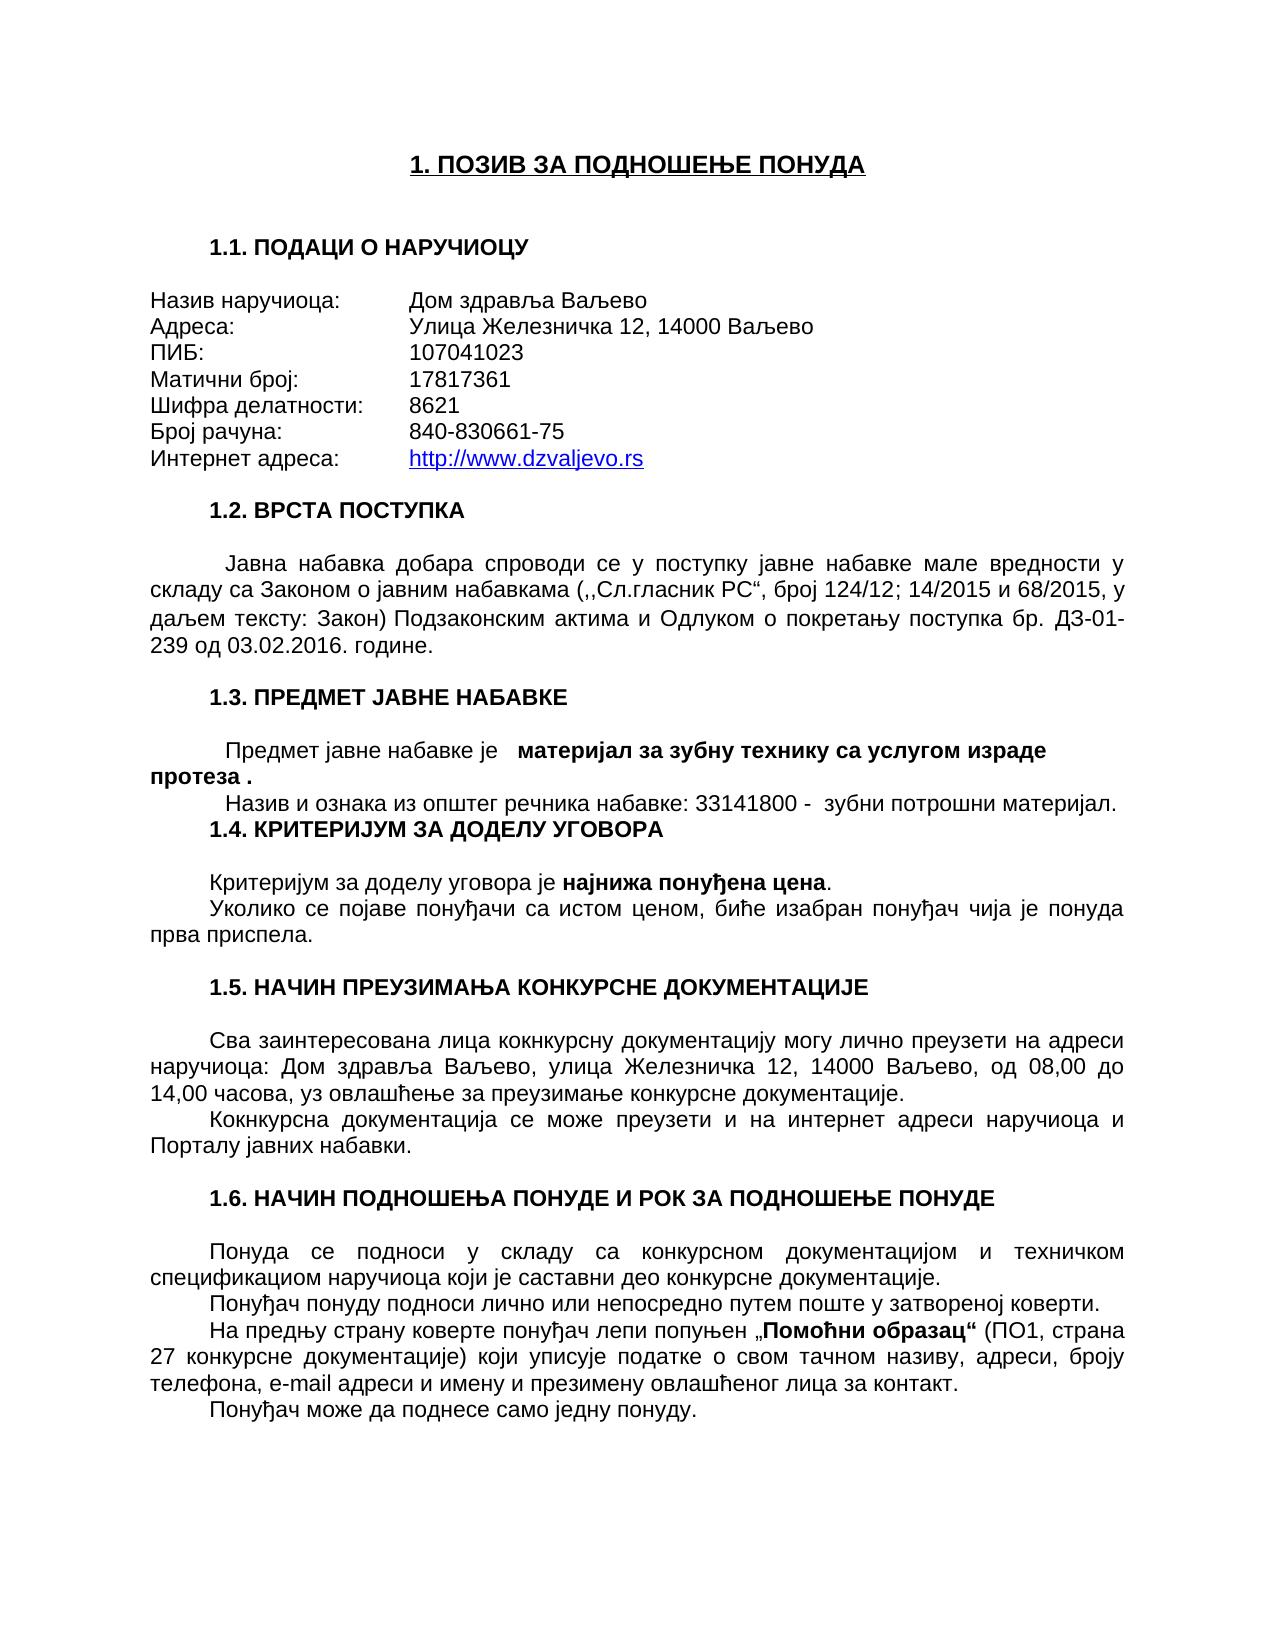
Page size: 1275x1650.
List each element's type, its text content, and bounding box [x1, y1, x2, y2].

text 1.4. КРИТЕРИЈУМ ЗА ДОДЕЛУ УГОВОРА [209, 816, 1125, 842]
text На предњу страну коверте понуђач лепи попуњен „Помоћни образац“ (ПО1, страна 27 конкурсне документације) који уписује податке о свом тачном називу, адреси, броју телефона, e-mail адреси и имену и презимену овлашћеног лица за контакт. [150, 1317, 1125, 1396]
text 1.2. ВРСТА ПОСТУПКА [209, 497, 1125, 524]
text Назив и ознака из општег речника набавке: 33141800 - зубни потрошни материјал. [150, 790, 1125, 816]
text Критеријум за доделу уговора је најнижа понуђена цена. [150, 869, 1125, 895]
text Понуда се подноси у складу са конкурсном документацијом и техничком спецификациом наручиоца који је саставни део конкурсне документације. [150, 1238, 1125, 1290]
text 1.1. ПОДАЦИ О НАРУЧИОЦУ [209, 234, 1125, 260]
text 1. ПОЗИВ ЗА ПОДНОШЕЊЕ ПОНУДА [150, 150, 1125, 179]
text Кокнкурсна документација се може преузети и на интернет адреси наручиоца и Порталу јавних набавки. [150, 1106, 1125, 1159]
text Уколико се појаве понуђачи са истом ценом, биће изабран понуђач чија је понуда прва приспела. [150, 895, 1125, 948]
text Понуђач може да поднесе само једну понуду. [150, 1396, 1125, 1422]
table_header Дом здравља Ваљево Улица Железничка 12, 14000 Ваљево 107041023 17817361 8621 840-830661-75 http://www.dz [398, 287, 1101, 471]
text 1.6. НАЧИН ПОДНОШЕЊА ПОНУДЕ И РОК ЗА ПОДНОШЕЊЕ ПОНУДЕ [209, 1185, 1125, 1211]
text Понуђач понуду подноси лично или непосредно путем поште у затвореној коверти. [150, 1290, 1125, 1317]
text Сва заинтересована лица кокнкурсну документацију могу лично преузети на адреси наручиоца: Дом здравља Ваљево, улица Железничка 12, 14000 Ваљево, од 08,00 до 14,00 часова, уз овлашћење за преузимање конкурсне документације. [150, 1027, 1125, 1106]
text 1.5. НАЧИН ПРЕУЗИМАЊА КОНКУРСНЕ ДОКУМЕНТАЦИЈЕ [209, 974, 1125, 1001]
text Јавна набавка добара спроводи се у поступку јавне набавке мале вредности у складу са Законом о јавним набавкама (,,Сл.гласник РС“, број 124/12; 14/2015 и 68/2015, у даљем тексту: Закон) Подзаконским актима и Одлуком о покретању поступка бр. ДЗ-01-239 од 03.02.2016. године. [150, 550, 1125, 658]
text 1.3. ПРЕДМЕТ ЈАВНЕ НАБАВКЕ [209, 684, 1125, 711]
table_header Назив наручиоца: Адреса: ПИБ: Матични број: Шифра делатности: Број рачуна: Интернет адреса: [139, 287, 398, 471]
text Предмет јавне набавке je материјал за зубну технику са услугом израде протеза . [150, 737, 1125, 790]
